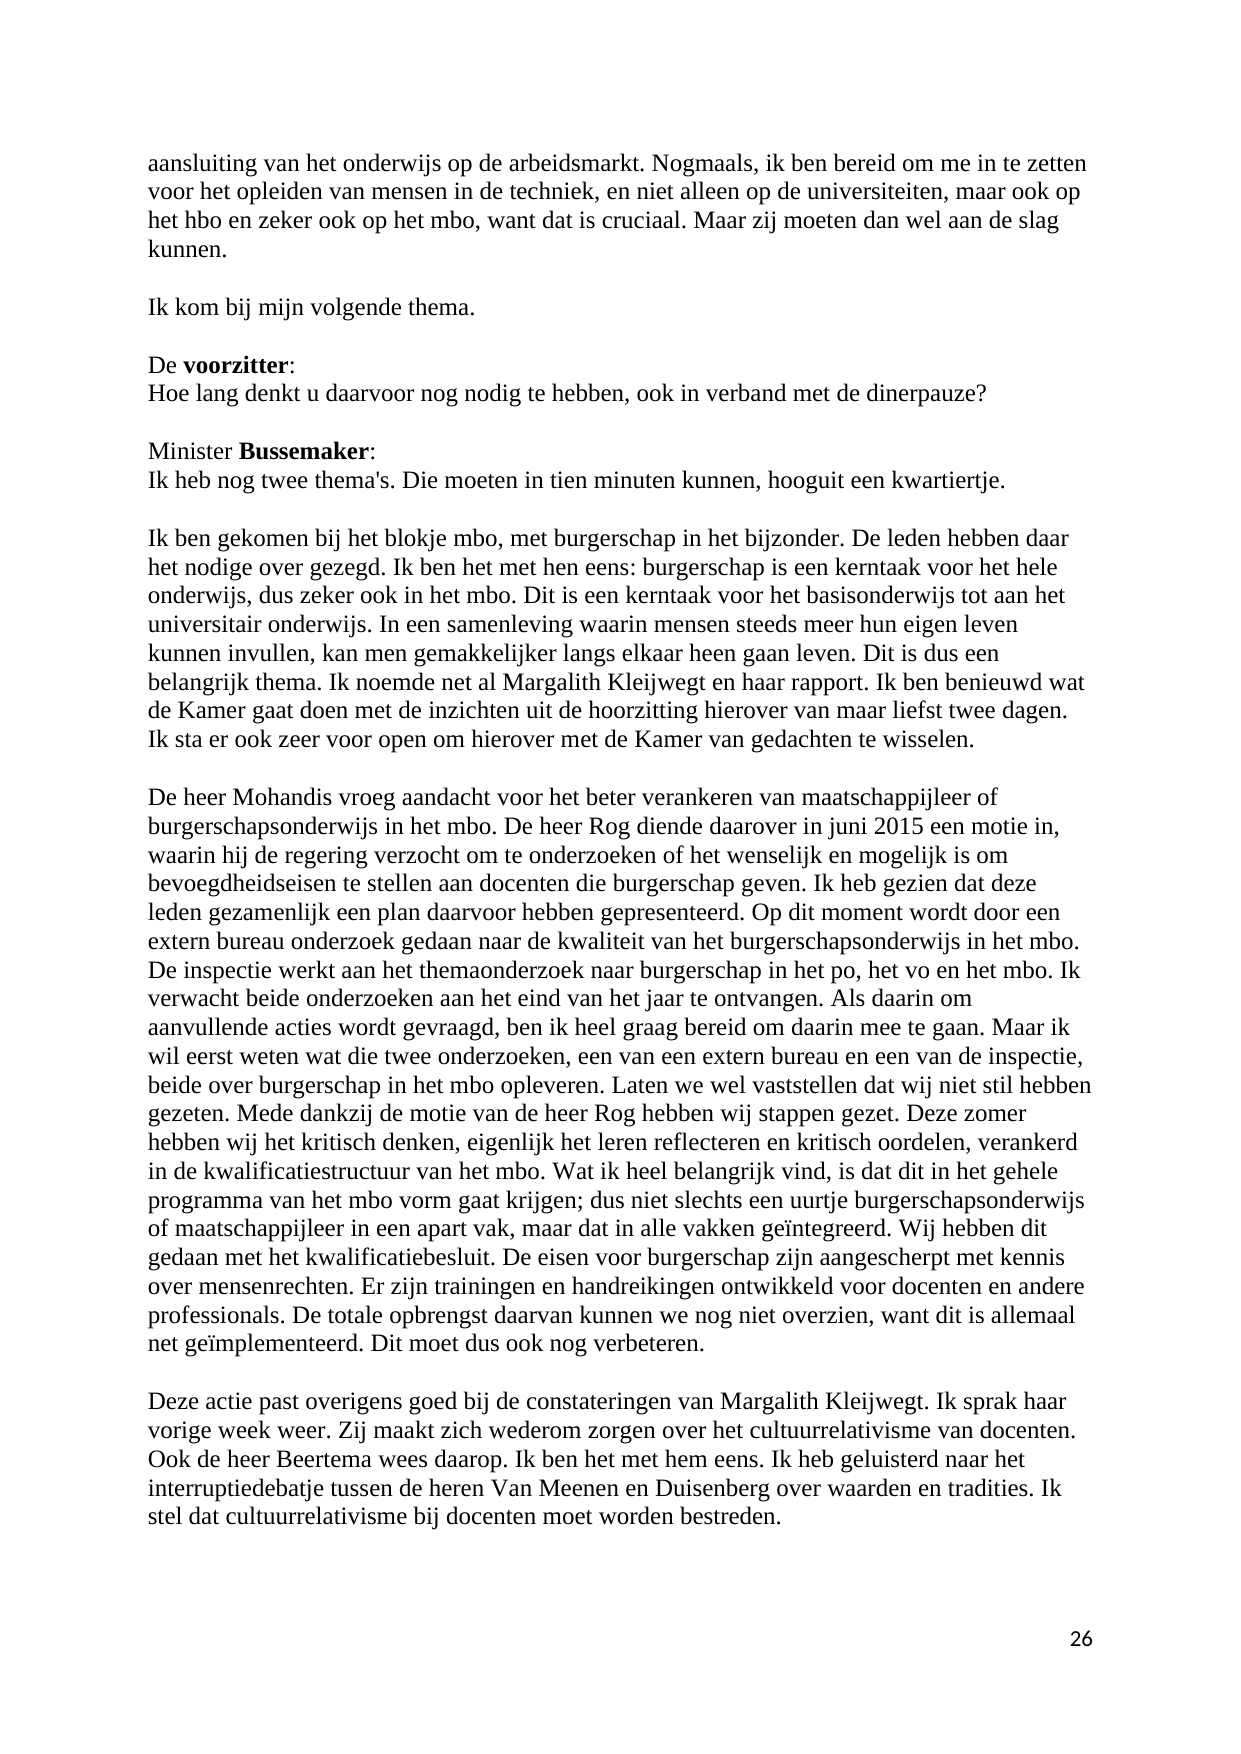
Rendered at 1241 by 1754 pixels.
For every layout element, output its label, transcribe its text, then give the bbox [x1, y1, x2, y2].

text Deze actie past overigens goed bij de constateringen van Margalith Kleijwegt. Ik sprak haar vorige week weer. Zij maakt zich wederom zorgen over het cultuurrelativisme van docenten. Ook de heer Beertema wees daarop. Ik ben het met hem eens. Ik heb geluisterd naar het interruptiedebatje tussen de heren Van Meenen en Duisenberg over waarden en tradities. Ik stel dat cultuurrelativisme bij docenten moet worden bestreden. [148, 1386, 1093, 1530]
text Minister Bussemaker: Ik heb nog twee thema's. Die moeten in tien minuten kunnen, hooguit een kwartiertje. [148, 436, 1093, 494]
text De voorzitter: Hoe lang denkt u daarvoor nog nodig te hebben, ook in verband met de dinerpauze? [148, 350, 1093, 407]
text Ik kom bij mijn volgende thema. [148, 292, 1093, 321]
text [148, 148, 1093, 263]
text Ik ben gekomen bij het blokje mbo, met burgerschap in het bijzonder. De leden hebben daar het nodige over gezegd. Ik ben het met hen eens: burgerschap is een kerntaak voor het hele onderwijs, dus zeker ook in het mbo. Dit is een kerntaak voor het basisonderwijs tot aan het universitair onderwijs. In een samenleving waarin mensen steeds meer hun eigen leven kunnen invullen, kan men gemakkelijker langs elkaar heen gaan leven. Dit is dus een belangrijk thema. Ik noemde net al Margalith Kleijwegt en haar rapport. Ik ben benieuwd wat de Kamer gaat doen met de inzichten uit de hoorzitting hierover van maar liefst twee dagen. Ik sta er ook zeer voor open om hierover met de Kamer van gedachten te wisselen. [148, 523, 1093, 753]
text De heer Mohandis vroeg aandacht voor het beter verankeren van maatschappijleer of burgerschapsonderwijs in het mbo. De heer Rog diende daarover in juni 2015 een motie in, waarin hij de regering verzocht om te onderzoeken of het wenselijk en mogelijk is om bevoegdheidseisen te stellen aan docenten die burgerschap geven. Ik heb gezien dat deze leden gezamenlijk een plan daarvoor hebben gepresenteerd. Op dit moment wordt door een extern bureau onderzoek gedaan naar de kwaliteit van het burgerschapsonderwijs in het mbo. De inspectie werkt aan het themaonderzoek naar burgerschap in het po, het vo en het mbo. Ik verwacht beide onderzoeken aan het eind van het jaar te ontvangen. Als daarin om aanvullende acties wordt gevraagd, ben ik heel graag bereid om daarin mee te gaan. Maar ik wil eerst weten wat die twee onderzoeken, een van een extern bureau en een van de inspectie, beide over burgerschap in het mbo opleveren. Laten we wel vaststellen dat wij niet stil hebben gezeten. Mede dankzij de motie van de heer Rog hebben wij stappen gezet. Deze zomer hebben wij het kritisch denken, eigenlijk het leren reflecteren en kritisch oordelen, verankerd in de kwalificatiestructuur van het mbo. Wat ik heel belangrijk vind, is dat dit in het gehele programma van het mbo vorm gaat krijgen; dus niet slechts een uurtje burgerschapsonderwijs of maatschappijleer in een apart vak, maar dat in alle vakken geïntegreerd. Wij hebben dit gedaan met het kwalificatiebesluit. De eisen voor burgerschap zijn aangescherpt met kennis over mensenrechten. Er zijn trainingen en handreikingen ontwikkeld voor docenten en andere professionals. De totale opbrengst daarvan kunnen we nog niet overzien, want dit is allemaal net geïmplementeerd. Dit moet dus ook nog verbeteren. [148, 782, 1093, 1357]
